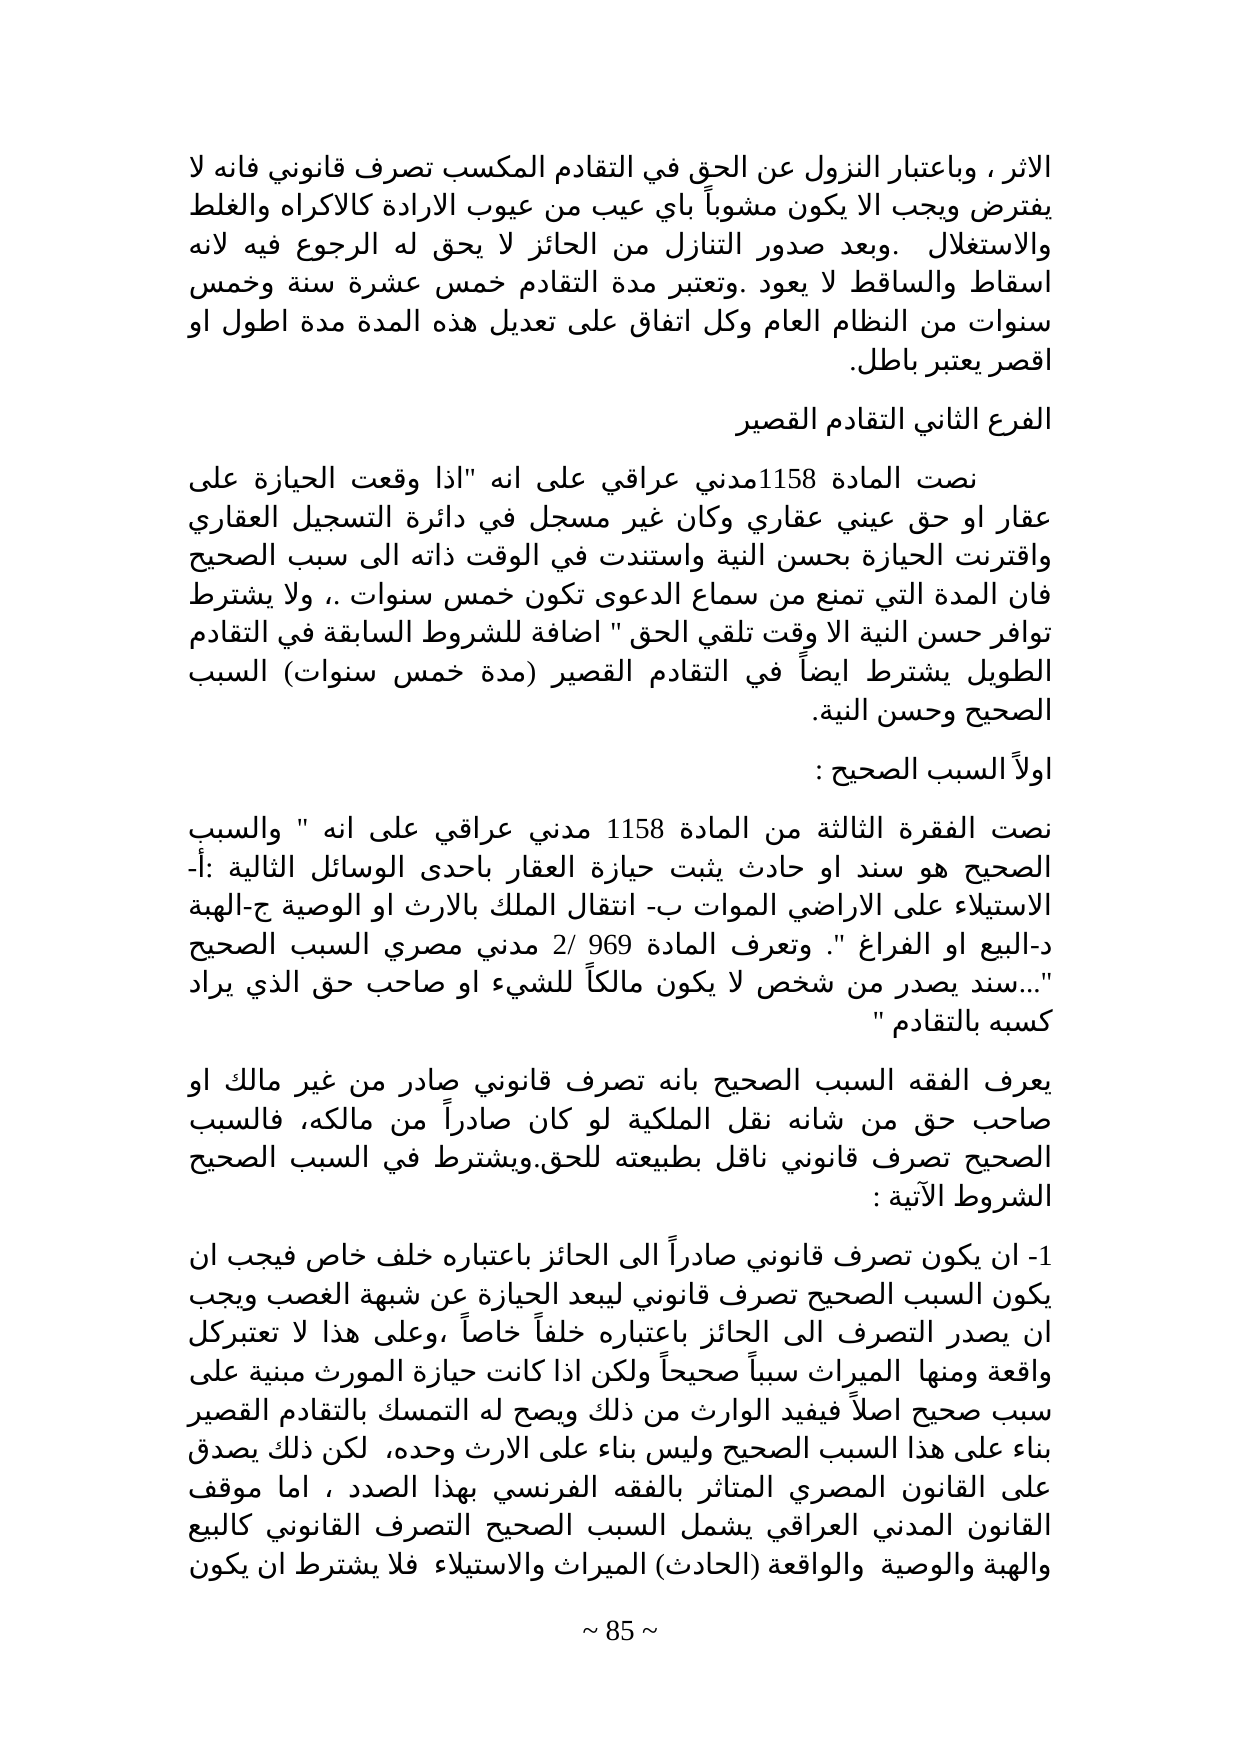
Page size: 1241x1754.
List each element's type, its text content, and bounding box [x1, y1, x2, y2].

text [187, 150, 1053, 376]
text الفرع الثاني التقادم القصير [187, 402, 1053, 436]
text نصت الفقرة الثالثة من المادة 1158 مدني عراقي على انه " والسبب الصحيح هو سند او حادث يثبت حيازة العقار باحدى الوسائل الثالية :أ-الاستيلاء على الاراضي الموات ب- انتقال الملك بالارث او الوصية ج-الهبة د-البيع او الفراغ ". وتعرف المادة 969 /2 مدني مصري السبب الصحيح "...سند يصدر من شخص لا يكون مالكاً للشيء او صاحب حق الذي يراد كسبه بالتقادم " [187, 811, 1053, 1038]
text نصت المادة 1158مدني عراقي على انه "اذا وقعت الحيازة على عقار او حق عيني عقاري وكان غير مسجل في دائرة التسجيل العقاري واقترنت الحيازة بحسن النية واستندت في الوقت ذاته الى سبب الصحيح فان المدة التي تمنع من سماع الدعوى تكون خمس سنوات .، ولا يشترط توافر حسن النية الا وقت تلقي الحق " اضافة للشروط السابقة في التقادم الطويل يشترط ايضاً في التقادم القصير (مدة خمس سنوات) السبب الصحيح وحسن النية. [187, 461, 1053, 726]
text اولاً السبب الصحيح : [187, 752, 1053, 786]
text يعرف الفقه السبب الصحيح بانه تصرف قانوني صادر من غير مالك او صاحب حق من شانه نقل الملكية لو كان صادراً من مالكه، فالسبب الصحيح تصرف قانوني ناقل بطبيعته للحق.ويشترط في السبب الصحيح الشروط الآتية : [187, 1063, 1053, 1213]
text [187, 1238, 1053, 1580]
